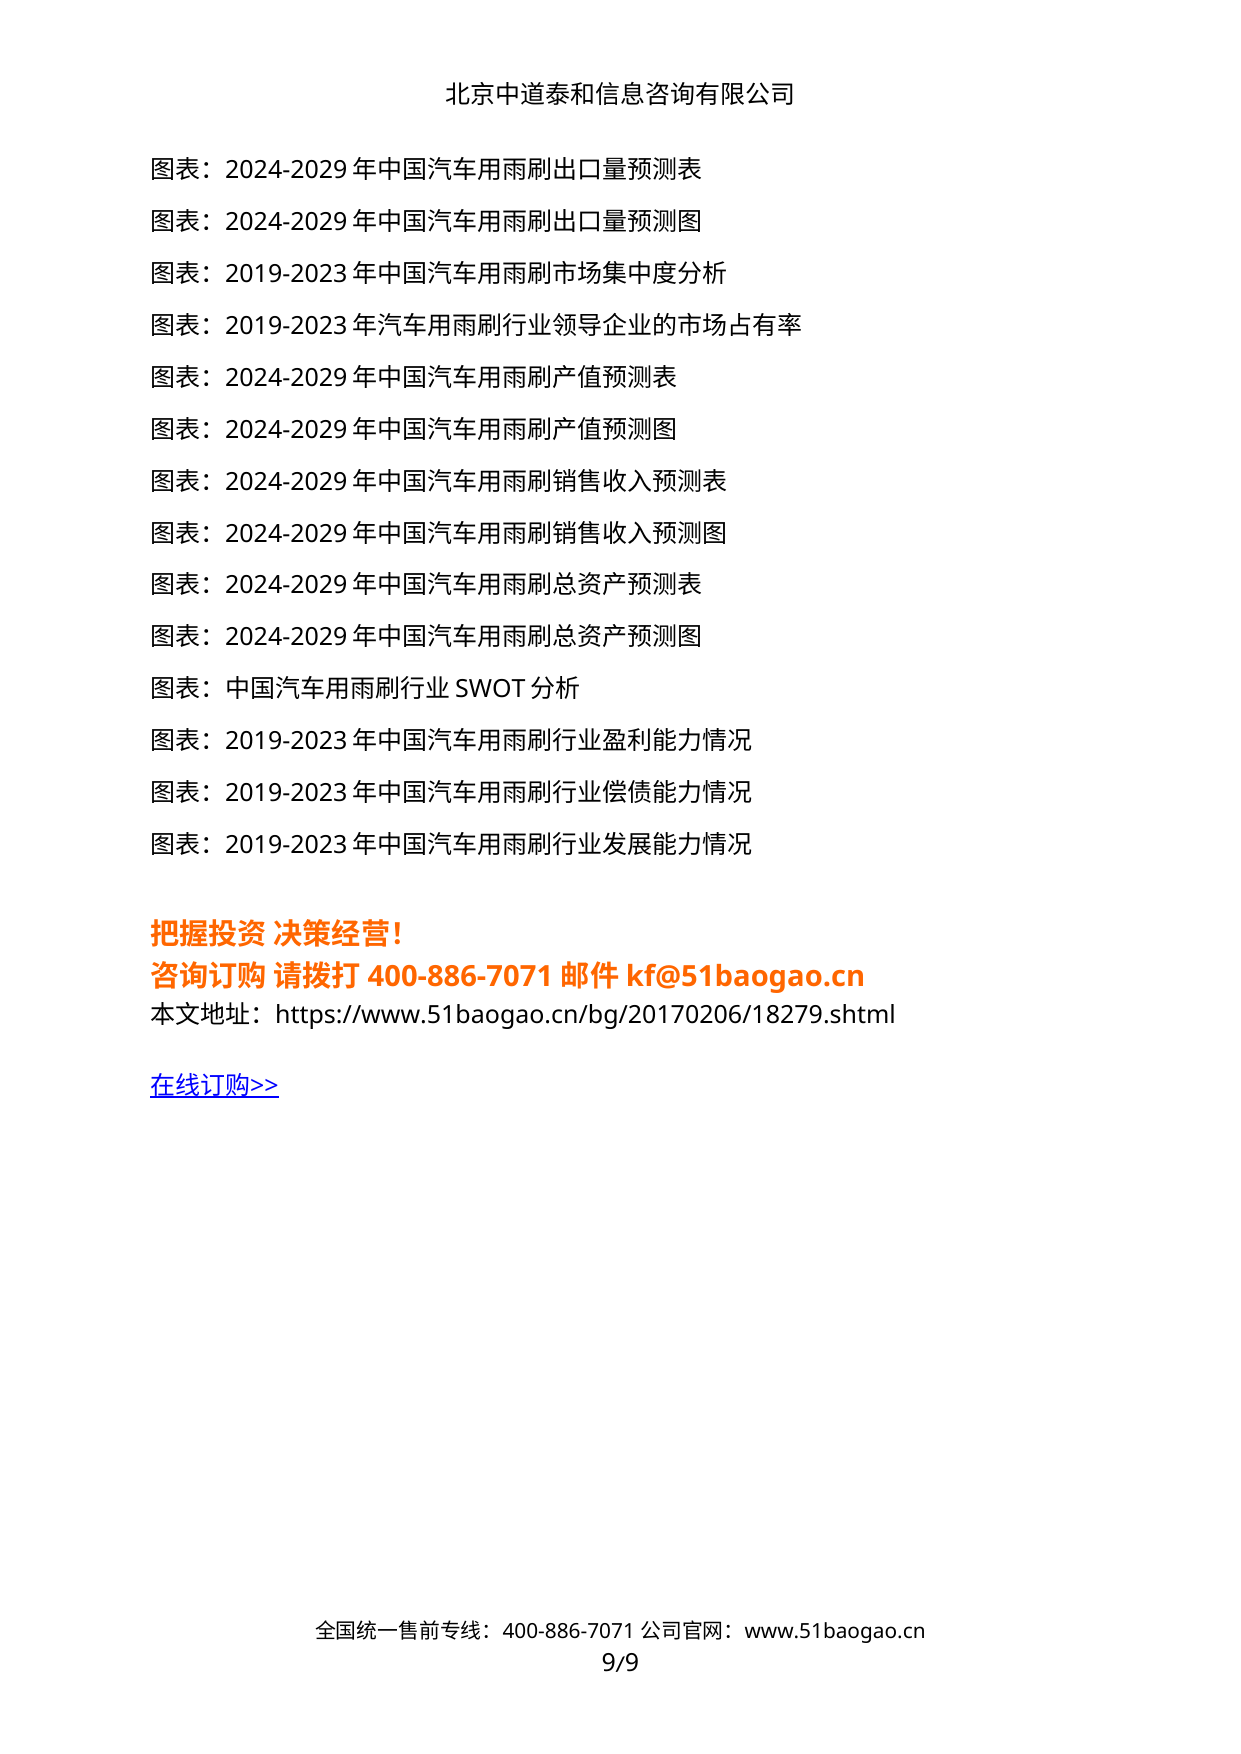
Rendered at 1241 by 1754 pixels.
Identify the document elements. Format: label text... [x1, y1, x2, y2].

text 图表：2024-2029年中国汽车用雨刷总资产预测图 [150, 617, 1090, 653]
text 图表：2019-2023年中国汽车用雨刷市场集中度分析 [150, 254, 1090, 290]
text 图表：2024-2029年中国汽车用雨刷总资产预测表 [150, 565, 1090, 601]
text 把握投资 决策经营！咨询订购 请拨打 400-886-7071 邮件 kf@51baogao.cn本文地址：https://www.51baogao.cn/bg/20170206/18279.shtml [150, 876, 1090, 1031]
text 图表：2024-2029年中国汽车用雨刷出口量预测表 [150, 150, 1090, 186]
text 图表：中国汽车用雨刷行业SWOT分析 [150, 669, 1090, 705]
text 图表：2019-2023年汽车用雨刷行业领导企业的市场占有率 [150, 306, 1090, 342]
text 图表：2024-2029年中国汽车用雨刷产值预测图 [150, 409, 1090, 446]
text 图表：2024-2029年中国汽车用雨刷销售收入预测图 [150, 513, 1090, 549]
text 在线订购>> [150, 1031, 1090, 1102]
text 图表：2024-2029年中国汽车用雨刷销售收入预测表 [150, 461, 1090, 497]
text 图表：2019-2023年中国汽车用雨刷行业偿债能力情况 [150, 772, 1090, 809]
text 图表：2019-2023年中国汽车用雨刷行业发展能力情况 [150, 824, 1090, 861]
text 图表：2024-2029年中国汽车用雨刷出口量预测图 [150, 202, 1090, 238]
text 图表：2019-2023年中国汽车用雨刷行业盈利能力情况 [150, 721, 1090, 757]
text 图表：2024-2029年中国汽车用雨刷产值预测表 [150, 357, 1090, 394]
